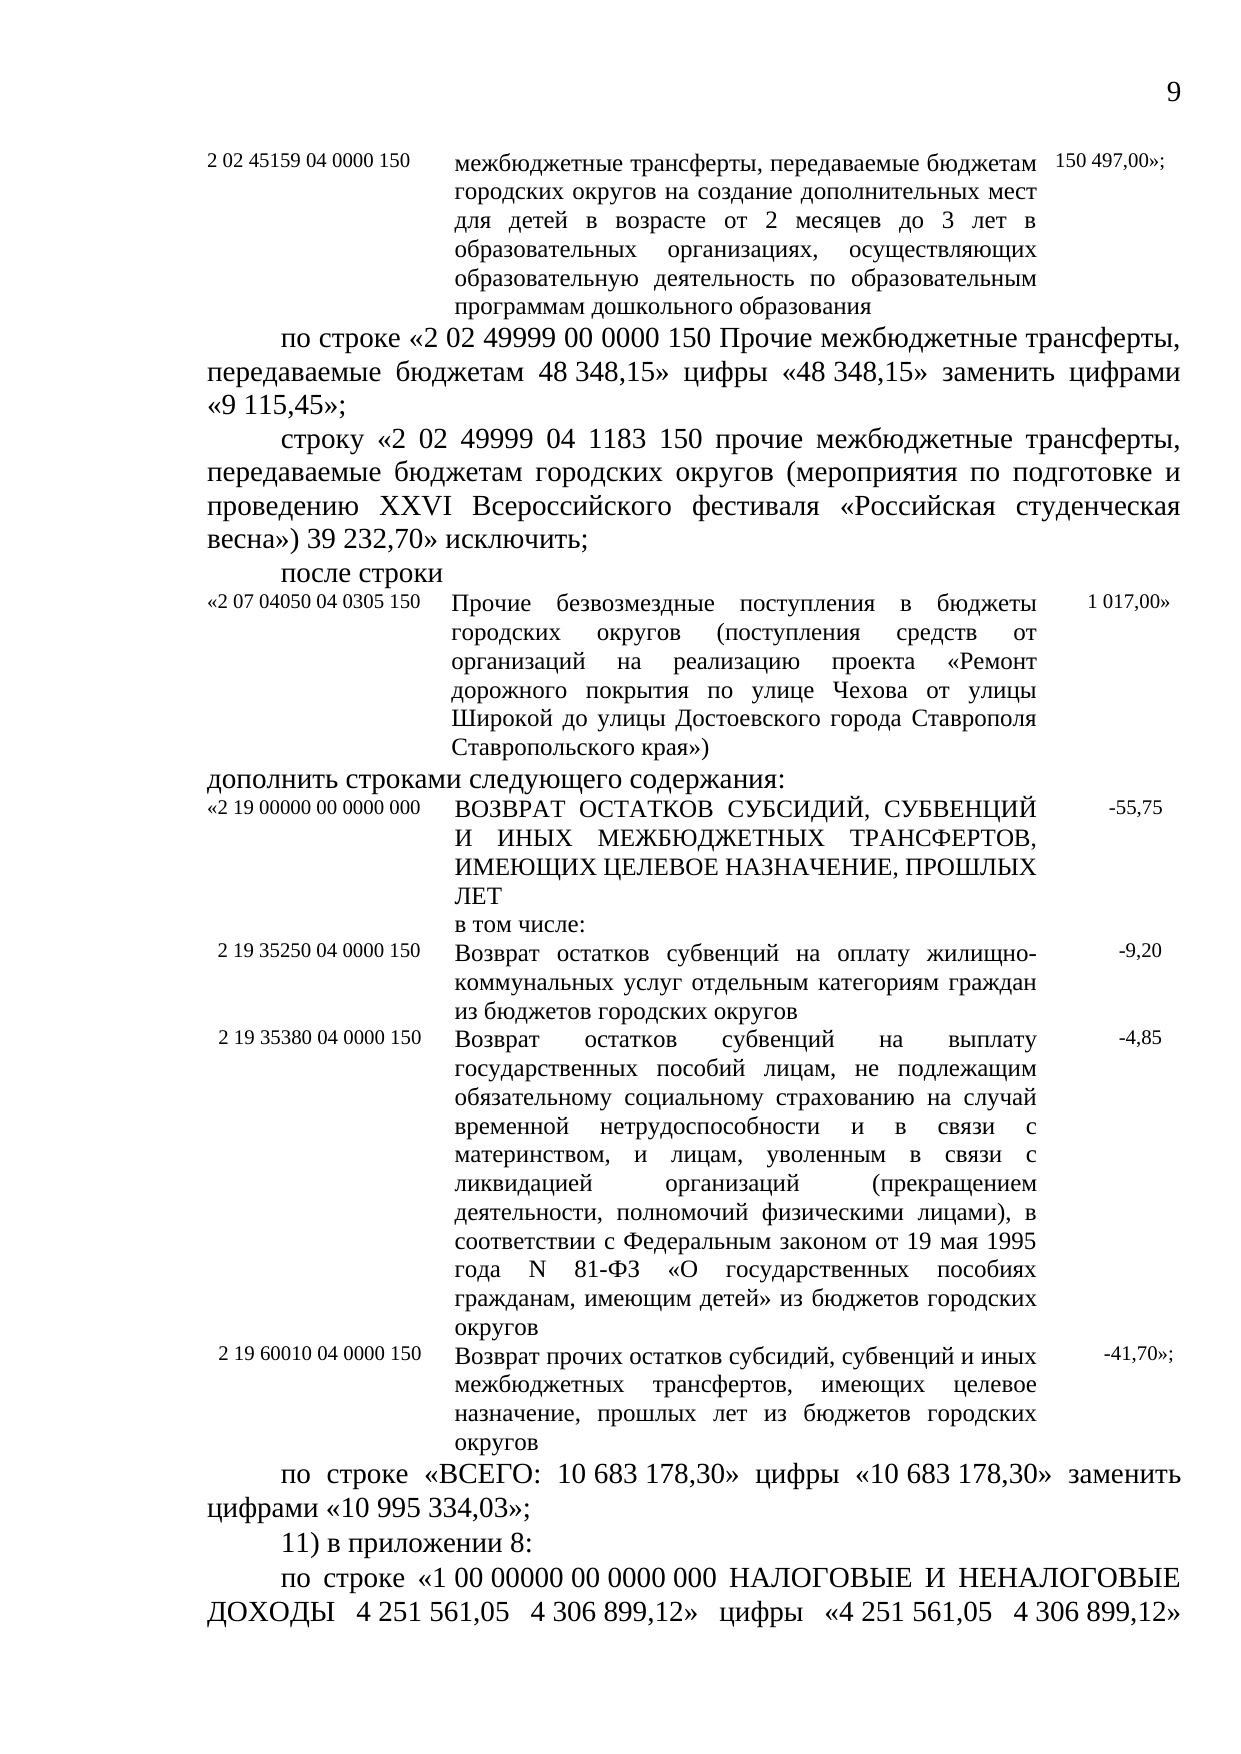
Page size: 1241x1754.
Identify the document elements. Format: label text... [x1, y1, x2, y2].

table_header -55,75 [1049, 795, 1174, 938]
table_cell 2 02 45159 04 0000 150 [207, 148, 443, 320]
table_header 1 017,00» [1049, 589, 1181, 761]
table_cell -4,85 [1049, 1025, 1174, 1341]
table_cell 150 497,00»; [1049, 148, 1159, 320]
text 11) в приложении 8: [207, 1525, 1181, 1559]
table_cell -9,20 [1049, 938, 1174, 1024]
text строку «2 02 49999 04 1183 150 прочие межбюджетные трансферты, передаваемые бюджетам городских округов (мероприятия по подготовке и проведению XXVI Всероссийского фестиваля «Российская студенческая весна») 39 232,70» исключить; [207, 421, 1181, 555]
table_cell Возврат прочих остатков субсидий, субвенций и иных межбюджетных трансфертов, имеющих целевое назначение, прошлых лет из бюджетов городских округов [443, 1341, 1048, 1456]
table_cell 2 19 35250 04 0000 150 [207, 938, 443, 1024]
table_header Прочие безвозмездные поступления в бюджеты городских округов (поступления средств от организаций на реализацию проекта «Ремонт дорожного покрытия по улице Чехова от улицы Широкой до улицы Достоевского города Ставрополя Ставропольского края») [440, 589, 1048, 761]
table_cell 2 19 60010 04 0000 150 [207, 1341, 443, 1456]
text по строке «2 02 49999 00 0000 150 Прочие межбюджетные трансферты, передаваемые бюджетам 48 348,15» цифры «48 348,15» заменить цифрами «9 115,45»; [207, 320, 1181, 421]
table_header ВОЗВРАТ ОСТАТКОВ СУБСИДИЙ, СУБВЕНЦИЙ И ИНЫХ МЕЖБЮДЖЕТНЫХ ТРАНСФЕРТОВ, ИМЕЮЩИХ ЦЕЛЕВОЕ НАЗНАЧЕНИЕ, ПРОШЛЫХ ЛЕТ в том числе: [443, 795, 1048, 938]
table_header «2 19 00000 00 0000 000 [207, 795, 443, 938]
text дополнить строками следующего содержания: [207, 761, 1181, 794]
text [207, 1560, 1181, 1627]
table_cell 2 19 35380 04 0000 150 [207, 1025, 443, 1341]
table_cell Возврат остатков субвенций на выплату государственных пособий лицам, не подлежащим обязательному социальному страхованию на случай временной нетрудоспособности и в связи с материнством, и лицам, уволенным в связи с ликвидацией организаций (прекращением деятельности, полномочий физическими лицами), в соответствии с Федеральным законом от 19 мая 1995 года N 81-ФЗ «О государственных пособиях гражданам, имеющим детей» из бюджетов городских округов [443, 1025, 1048, 1341]
table_cell -41,70»; [1049, 1341, 1174, 1456]
table_cell межбюджетные трансферты, передаваемые бюджетам городских округов на создание дополнительных мест для детей в возрасте от 2 месяцев до 3 лет в образовательных организациях, осуществляющих образовательную деятельность по образовательным программам дошкольного образования [443, 148, 1048, 320]
text после строки [207, 555, 1181, 588]
table_header «2 07 04050 04 0305 150 [207, 589, 440, 761]
text по строке «ВСЕГО: 10 683 178,30» цифры «10 683 178,30» заменить цифрами «10 995 334,03»; [207, 1456, 1181, 1524]
table_cell Возврат остатков субвенций на оплату жилищно-коммунальных услуг отдельным категориям граждан из бюджетов городских округов [443, 938, 1048, 1024]
